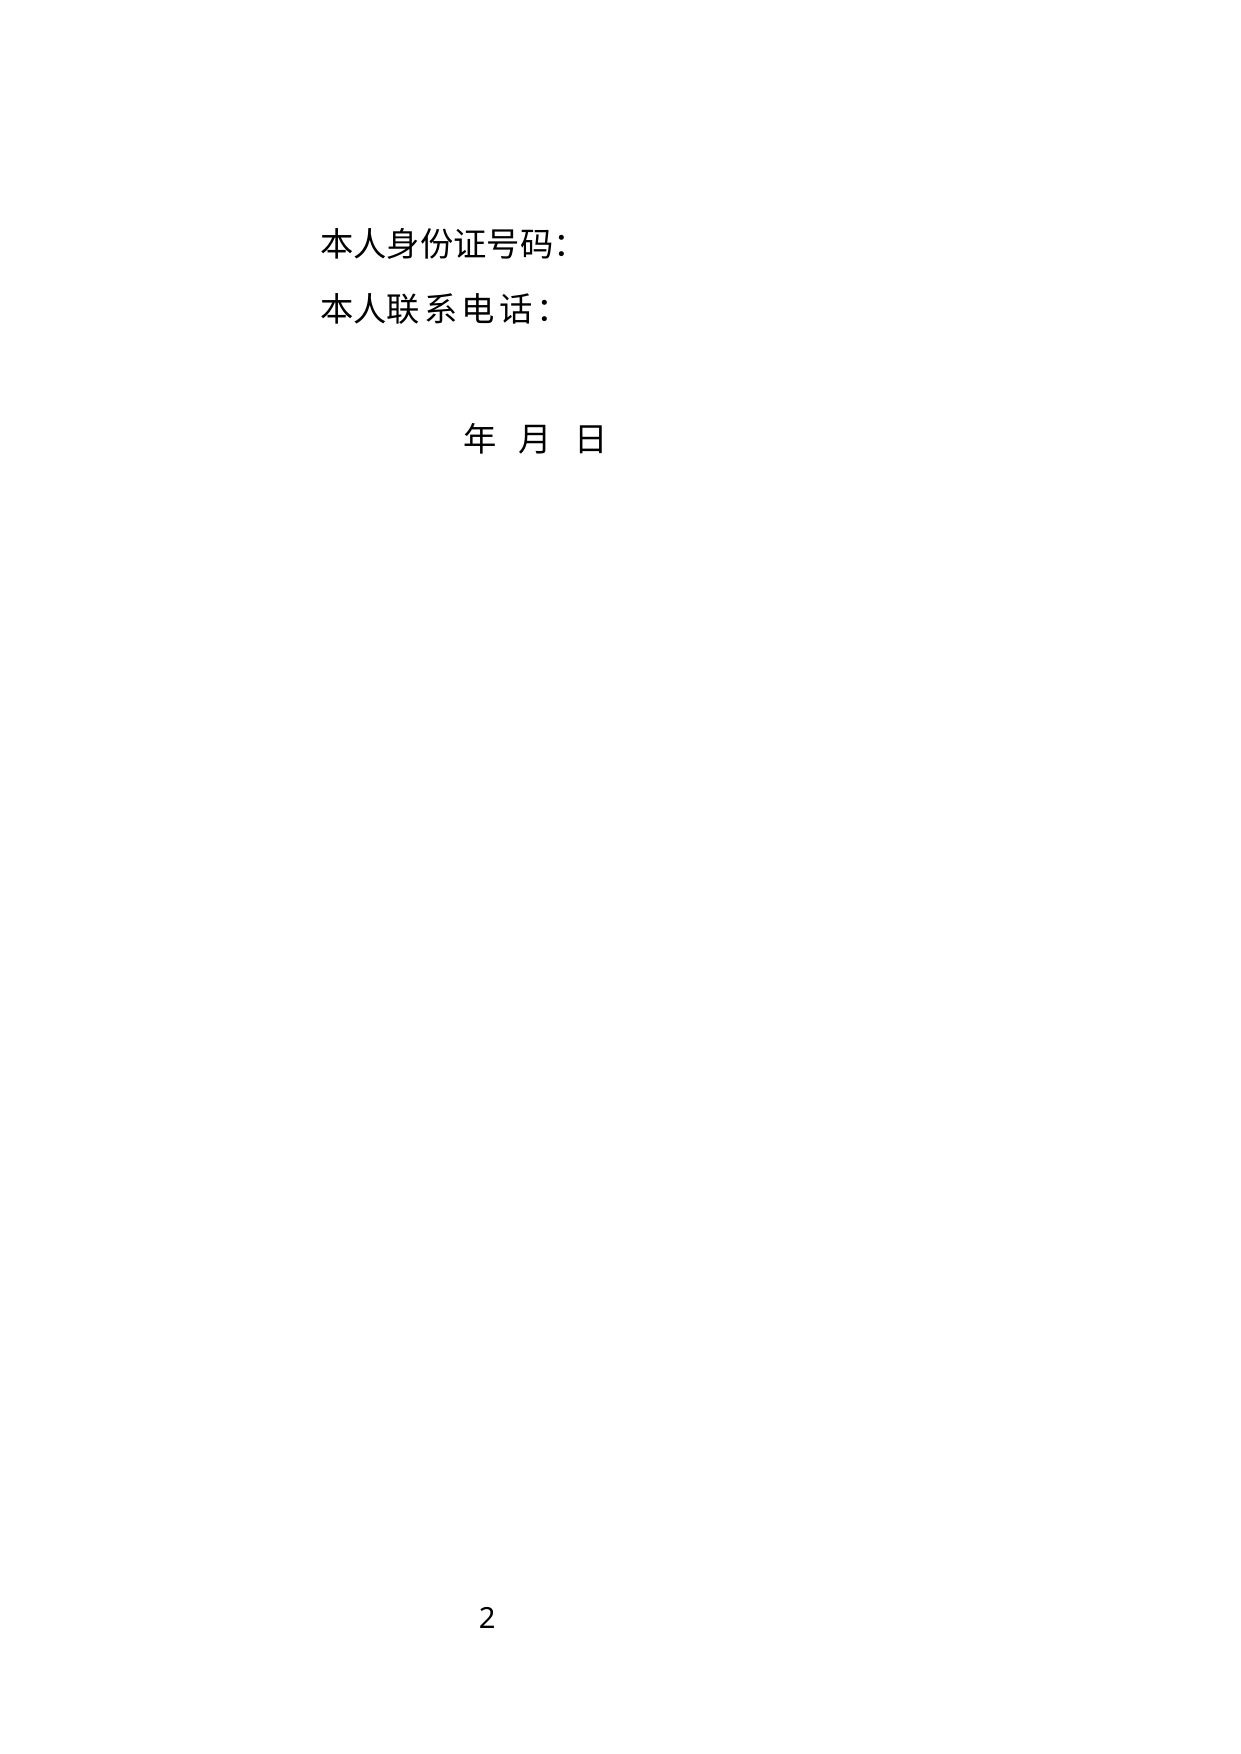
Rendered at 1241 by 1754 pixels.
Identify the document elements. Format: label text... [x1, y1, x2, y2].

text 年 月 日 [159, 404, 1081, 469]
text 本人身份证号码： [159, 209, 1081, 274]
text 本人联系电话： [159, 274, 1081, 339]
